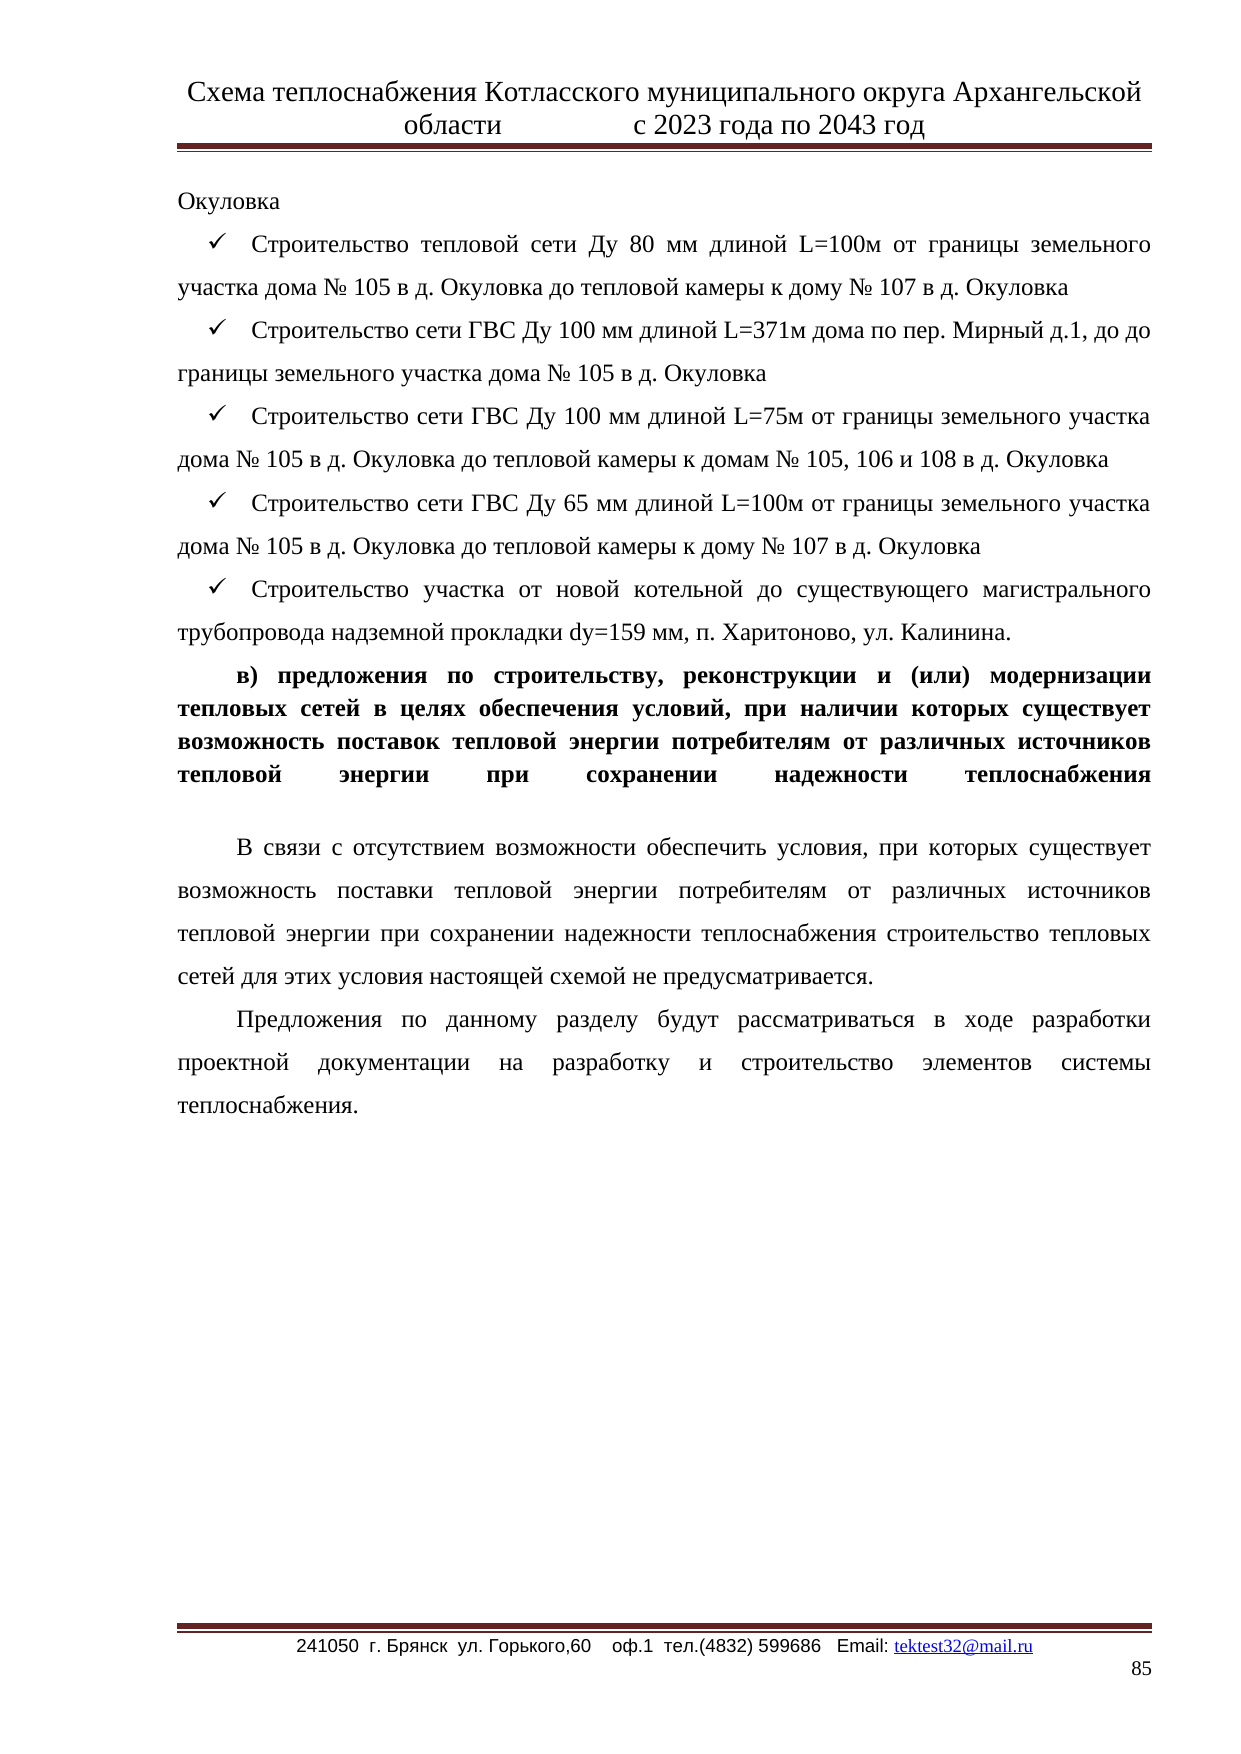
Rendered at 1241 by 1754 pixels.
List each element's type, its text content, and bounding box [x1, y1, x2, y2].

text Предложения по данному разделу будут рассматриваться в ходе разработки проектной документации на разработку и строительство элементов системы теплоснабжения. [177, 1004, 1152, 1119]
list Строительство участка от новой котельной до существующего магистрального трубопровода надземной прокладки dy=159 мм, п. Харитоново, ул. Калинина. [177, 574, 1152, 646]
text В связи с отсутствием возможности обеспечить условия, при которых существует возможность поставки тепловой энергии потребителям от различных источников тепловой энергии при сохранении надежности теплоснабжения строительство тепловых сетей для этих условия настоящей схемой не предусматривается. [177, 832, 1152, 990]
list Строительство сети ГВС Ду 65 мм длиной L=100м от границы земельного участка дома № 105 в д. Окуловка до тепловой камеры к дому № 107 в д. Окуловка [177, 488, 1152, 559]
text в) предложения по строительству, реконструкции и (или) модернизации тепловых сетей в целях обеспечения условий, при наличии которых существует возможность поставок тепловой энергии потребителям от различных источников тепловой энергии при сохранении надежности теплоснабжения [177, 660, 1152, 827]
list Строительство тепловой сети Ду 80 мм длиной L=100м от границы земельного участка дома № 105 в д. Окуловка до тепловой камеры к дому № 107 в д. Окуловка [177, 229, 1152, 301]
list Строительство сети ГВС Ду 100 мм длиной L=75м от границы земельного участка дома № 105 в д. Окуловка до тепловой камеры к домам № 105, 106 и 108 в д. Окуловка [177, 401, 1152, 473]
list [177, 186, 1152, 214]
list Строительство сети ГВС Ду 100 мм длиной L=371м дома по пер. Мирный д.1, до до границы земельного участка дома № 105 в д. Окуловка [177, 315, 1152, 387]
